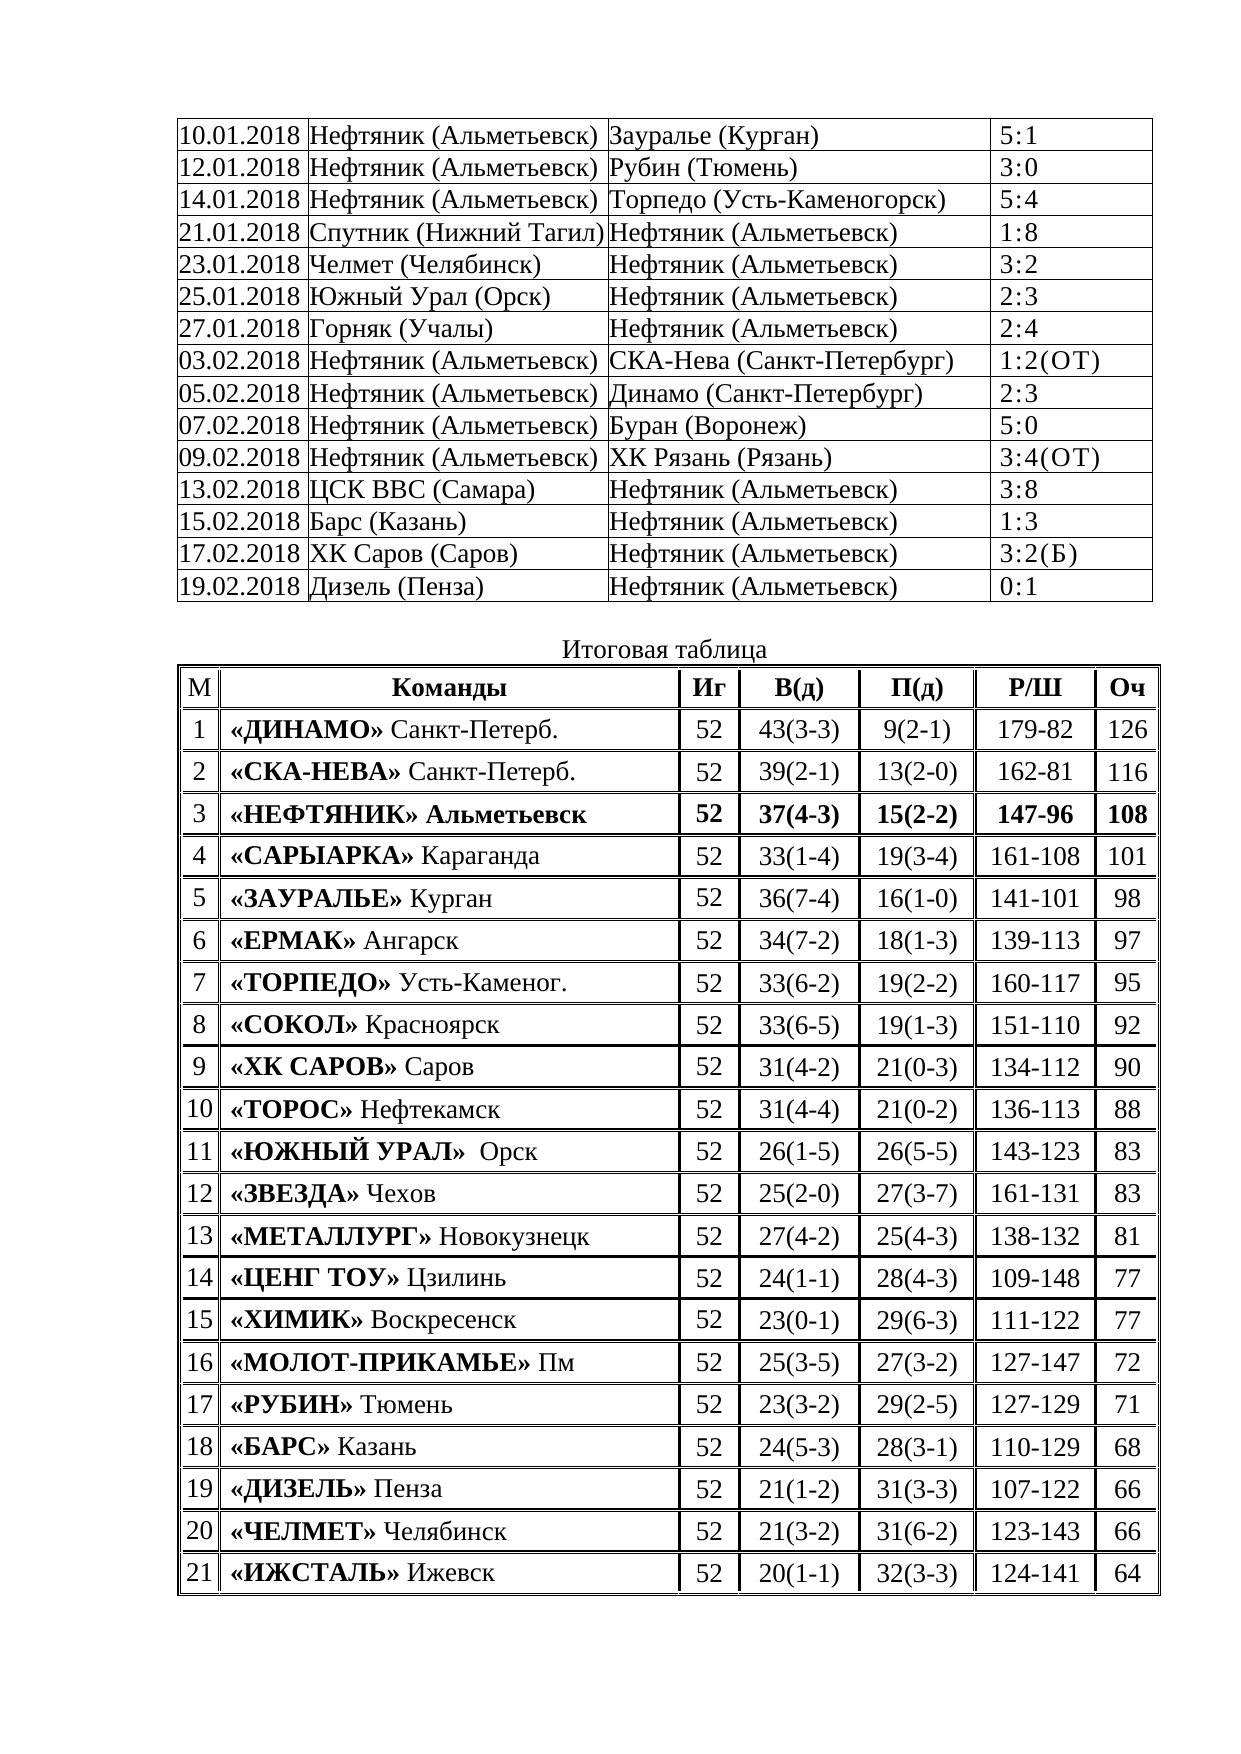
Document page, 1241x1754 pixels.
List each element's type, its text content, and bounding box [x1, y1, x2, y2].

table_cell 14.01.2018 [178, 184, 308, 215]
table_cell 2:4 [991, 312, 1152, 343]
table_cell 21(0-3) [861, 1047, 973, 1086]
table_cell Торпедо (Усть-Каменогорск) [609, 184, 990, 215]
table_cell 13.02.2018 [178, 473, 308, 504]
table_cell «РУБИН» Тюмень [221, 1385, 678, 1424]
table_cell 116 [1095, 749, 1159, 791]
table_cell 39(2-1) [741, 752, 858, 791]
table_cell 162-81 [977, 752, 1094, 791]
table_cell 12 [179, 1171, 220, 1213]
table_cell 161-131 [977, 1174, 1094, 1213]
table_cell Нефтяник (Альметьевск) [609, 312, 990, 343]
table_cell 17 [181, 1381, 218, 1424]
table_header Оч [1095, 668, 1158, 706]
table_cell 1:8 [991, 216, 1152, 247]
table_cell 37(4-3) [741, 794, 858, 833]
table_cell Горняк (Учалы) [309, 312, 608, 343]
table_cell Нефтяник (Альметьевск) [609, 570, 990, 601]
table_cell 10 [181, 1086, 218, 1128]
table_cell 29(6-3) [861, 1300, 973, 1339]
table_cell 26(5-5) [861, 1132, 973, 1171]
table_cell 31(4-2) [741, 1047, 858, 1086]
table_cell 24(1-1) [741, 1258, 858, 1297]
table_cell 52 [681, 963, 738, 1002]
table_cell 25.01.2018 [178, 280, 308, 311]
table_cell 31(3-3) [861, 1469, 973, 1508]
table_cell 33(6-2) [741, 963, 858, 1002]
table_cell 3:8 [991, 473, 1152, 504]
table_cell 90 [1097, 1044, 1158, 1086]
table_cell Нефтяник (Альметьевск) [609, 216, 990, 247]
table_cell «ЮЖНЫЙ УРАЛ» Орск [221, 1132, 678, 1171]
table_cell Зауралье (Курган) [609, 119, 990, 150]
table_cell 1 [181, 706, 218, 749]
table_cell 52 [681, 921, 738, 959]
table_cell 05.02.2018 [178, 377, 308, 408]
table_cell 68 [1095, 1424, 1159, 1466]
table_cell 20 [181, 1508, 218, 1550]
table_cell 27.01.2018 [178, 312, 308, 343]
table_cell 110-129 [977, 1427, 1094, 1466]
table_cell «ТОРПЕДО» Усть-Каменог. [221, 963, 678, 1002]
table_cell «ИЖСТАЛЬ» Ижевск [220, 1554, 679, 1592]
table_cell «ЦЕНГ ТОУ» Цзилинь [221, 1258, 678, 1297]
table_cell 64 [1095, 1550, 1158, 1592]
table_cell 27(4-2) [741, 1216, 858, 1255]
table_cell 19(3-4) [861, 837, 973, 875]
table_cell 52 [681, 1469, 738, 1508]
table_cell 4 [181, 833, 218, 875]
table_cell 20(1-1) [739, 1554, 859, 1592]
table_cell 107-122 [977, 1469, 1094, 1508]
table_cell «ЕРМАК» Ангарск [221, 921, 678, 959]
table_cell 92 [1095, 1002, 1159, 1044]
table_cell «СОКОЛ» Красноярск [221, 1005, 678, 1044]
table_cell Буран (Воронеж) [609, 409, 990, 440]
table_cell «БАРС» Казань [221, 1427, 678, 1466]
table_cell 23.01.2018 [178, 248, 308, 279]
table_cell 161-108 [977, 837, 1094, 875]
table_cell 21(0-2) [861, 1090, 973, 1128]
table_cell 1:2(OT) [991, 345, 1152, 376]
table_cell 88 [1097, 1086, 1158, 1128]
table_cell 31(4-4) [741, 1090, 858, 1128]
table_cell Нефтяник (Альметьевск) [609, 538, 990, 569]
table_cell 95 [1097, 960, 1158, 1002]
table_cell Южный Урал (Орск) [309, 280, 608, 311]
table_cell 52 [681, 1132, 738, 1171]
table_cell 134-112 [977, 1047, 1094, 1086]
table_cell ХК Рязань (Рязань) [609, 441, 990, 472]
table_cell Рубин (Тюмень) [609, 151, 990, 182]
table_cell «ЗВЕЗДА» Чехов [221, 1174, 678, 1213]
table_cell «ЧЕЛМЕТ» Челябинск [221, 1512, 678, 1550]
table_cell 127-129 [977, 1385, 1094, 1424]
table_cell 11 [181, 1128, 218, 1171]
table_cell 19.02.2018 [178, 570, 308, 601]
table_cell 18(1-3) [861, 921, 973, 959]
table_cell 2 [179, 749, 220, 791]
table_cell 34(7-2) [741, 921, 858, 959]
table_cell ЦСК ВВС (Самара) [309, 473, 608, 504]
table_cell Нефтяник (Альметьевск) [309, 184, 608, 215]
table_cell 71 [1097, 1381, 1158, 1424]
table_cell 3:2(Б) [991, 538, 1152, 569]
table_cell 25(2-0) [741, 1174, 858, 1213]
table_cell 52 [681, 710, 738, 749]
table_cell 97 [1097, 918, 1158, 959]
table_cell 77 [1097, 1255, 1158, 1297]
table_cell 21 [181, 1550, 220, 1592]
table_cell 28(4-3) [861, 1258, 973, 1297]
table_cell 83 [1097, 1128, 1158, 1171]
table_cell 123-143 [977, 1512, 1094, 1550]
table_cell «ЗАУРАЛЬЕ» Курган [221, 879, 678, 917]
table_cell 9(2-1) [861, 710, 973, 749]
table_cell 31(6-2) [861, 1512, 973, 1550]
table_header В(д) [739, 668, 859, 706]
table_cell Нефтяник (Альметьевск) [609, 280, 990, 311]
table_cell 52 [681, 879, 738, 917]
table_cell «ХИМИК» Воскресенск [221, 1300, 678, 1339]
table_cell Нефтяник (Альметьевск) [309, 345, 608, 376]
table_cell Нефтяник (Альметьевск) [609, 248, 990, 279]
table_cell 5:4 [991, 184, 1152, 215]
table_cell 19 [179, 1466, 220, 1508]
table_cell 12.01.2018 [178, 151, 308, 182]
table_cell 13(2-0) [861, 752, 973, 791]
table_cell 143-123 [977, 1132, 1094, 1171]
table_cell 21(3-2) [741, 1512, 858, 1550]
table_cell 141-101 [977, 879, 1094, 917]
table_cell 52 [681, 1090, 738, 1128]
table_cell 52 [681, 1047, 738, 1086]
table_cell 101 [1097, 833, 1158, 875]
table_cell 15(2-2) [861, 794, 973, 833]
table_cell 1:3 [991, 505, 1152, 537]
table_cell 108 [1095, 791, 1159, 833]
table_cell 33(6-5) [741, 1005, 858, 1044]
table_cell 15.02.2018 [178, 505, 308, 537]
table_cell 138-132 [977, 1216, 1094, 1255]
table_cell 3:2 [991, 248, 1152, 279]
table_cell 25(3-5) [741, 1343, 858, 1381]
table_cell Дизель (Пенза) [309, 570, 608, 601]
table_cell 14 [181, 1255, 218, 1297]
table_cell 26(1-5) [741, 1132, 858, 1171]
table_cell «ХК САРОВ» Саров [221, 1047, 678, 1086]
table_cell 19(1-3) [861, 1005, 973, 1044]
table_cell Спутник (Нижний Тагил) [309, 216, 608, 247]
table_cell 3 [179, 791, 220, 833]
table_cell 81 [1095, 1213, 1159, 1255]
table_cell 43(3-3) [741, 710, 858, 749]
table_cell 52 [681, 1512, 738, 1550]
table_cell 15 [181, 1297, 218, 1339]
table_cell 77 [1097, 1297, 1158, 1339]
table_cell Динамо (Санкт-Петербург) [609, 377, 990, 408]
table_cell 66 [1095, 1466, 1159, 1508]
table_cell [309, 119, 608, 150]
table_cell 6 [181, 918, 218, 959]
table_cell СКА-Нева (Санкт-Петербург) [609, 345, 990, 376]
table_cell Нефтяник (Альметьевск) [309, 151, 608, 182]
table_cell Челмет (Челябинск) [309, 248, 608, 279]
table_cell «ТОРОС» Нефтекамск [221, 1090, 678, 1128]
table_cell 98 [1097, 875, 1158, 917]
table_cell 32(3-3) [859, 1550, 975, 1592]
table_cell 07.02.2018 [178, 409, 308, 440]
table_cell 126 [1097, 706, 1158, 749]
table_cell 52 [681, 1258, 738, 1297]
table_cell 2:3 [991, 377, 1152, 408]
table_cell «МЕТАЛЛУРГ» Новокузнецк [221, 1216, 678, 1255]
table_cell 28(3-1) [861, 1427, 973, 1466]
table_cell «ДИНАМО» Санкт-Петерб. [221, 710, 678, 749]
table_cell 27(3-2) [861, 1343, 973, 1381]
table_cell 27(3-7) [861, 1174, 973, 1213]
table_cell Барс (Казань) [309, 505, 608, 537]
table_cell 8 [179, 1002, 220, 1044]
text Итоговая таблица [177, 633, 1152, 664]
table_cell 52 [681, 752, 738, 791]
table_cell 52 [681, 1427, 738, 1466]
table_cell 66 [1097, 1508, 1158, 1550]
table_cell «МОЛОТ-ПРИКАМЬЕ» Пм [221, 1343, 678, 1381]
table_cell 16(1-0) [861, 879, 973, 917]
table_cell 7 [181, 960, 218, 1002]
table_cell 3:4(OT) [991, 441, 1152, 472]
table_cell 09.02.2018 [178, 441, 308, 472]
table_cell 21(1-2) [741, 1469, 858, 1508]
table_cell 10.01.2018 [178, 119, 308, 150]
table_cell 151-110 [977, 1005, 1094, 1044]
table_cell 160-117 [977, 963, 1094, 1002]
table_cell 124-141 [975, 1554, 1095, 1592]
table_cell «НЕФТЯНИК» Альметьевск [221, 794, 678, 833]
table_cell 2:3 [991, 280, 1152, 311]
table_cell 19(2-2) [861, 963, 973, 1002]
table_cell 52 [679, 1554, 739, 1592]
table_cell 36(7-4) [741, 879, 858, 917]
table_cell 17.02.2018 [178, 538, 308, 569]
table_cell 139-113 [977, 921, 1094, 959]
table_cell 16 [181, 1339, 218, 1381]
table_cell «САРЫАРКА» Караганда [221, 837, 678, 875]
table_header М [181, 668, 220, 706]
table_cell 52 [681, 1343, 738, 1381]
table_cell 13 [179, 1213, 220, 1255]
table_cell 5 [181, 875, 218, 917]
table_cell 52 [681, 1300, 738, 1339]
table_cell Нефтяник (Альметьевск) [609, 473, 990, 504]
table_cell 179-82 [977, 710, 1094, 749]
table_cell 52 [681, 1385, 738, 1424]
table_header П(д) [859, 666, 975, 706]
table_header Р/Ш [975, 668, 1095, 706]
table_cell 111-122 [977, 1300, 1094, 1339]
table_cell Нефтяник (Альметьевск) [309, 377, 608, 408]
table_cell 0:1 [991, 570, 1152, 601]
table_cell ХК Саров (Саров) [309, 538, 608, 569]
table_cell 5:0 [991, 409, 1152, 440]
table_cell Нефтяник (Альметьевск) [309, 409, 608, 440]
table_cell 147-96 [977, 794, 1094, 833]
table_cell 23(0-1) [741, 1300, 858, 1339]
table_cell 52 [681, 837, 738, 875]
table_header Команды [220, 666, 679, 706]
table_cell Нефтяник (Альметьевск) [309, 441, 608, 472]
table_cell 52 [681, 1216, 738, 1255]
table_cell 109-148 [977, 1258, 1094, 1297]
table_cell 9 [181, 1044, 218, 1086]
table_cell «ДИЗЕЛЬ» Пенза [221, 1469, 678, 1508]
table_cell 29(2-5) [861, 1385, 973, 1424]
table_cell 72 [1097, 1339, 1158, 1381]
table_cell 24(5-3) [741, 1427, 858, 1466]
table_cell 52 [681, 1174, 738, 1213]
table_cell 3:0 [991, 151, 1152, 182]
table_cell 5:1 [991, 119, 1152, 150]
table_cell 03.02.2018 [178, 345, 308, 376]
table_cell 25(4-3) [861, 1216, 973, 1255]
table_cell «СКА-НЕВА» Санкт-Петерб. [221, 752, 678, 791]
table_cell 52 [681, 794, 738, 833]
table_cell 136-113 [977, 1090, 1094, 1128]
table_cell 127-147 [977, 1343, 1094, 1381]
table_cell 52 [681, 1005, 738, 1044]
table_cell Нефтяник (Альметьевск) [609, 505, 990, 537]
table_header Иг [679, 666, 739, 706]
table_cell 23(3-2) [741, 1385, 858, 1424]
table_cell 33(1-4) [741, 837, 858, 875]
table_cell 21.01.2018 [178, 216, 308, 247]
table_cell 83 [1095, 1171, 1159, 1213]
table_cell 18 [179, 1424, 220, 1466]
